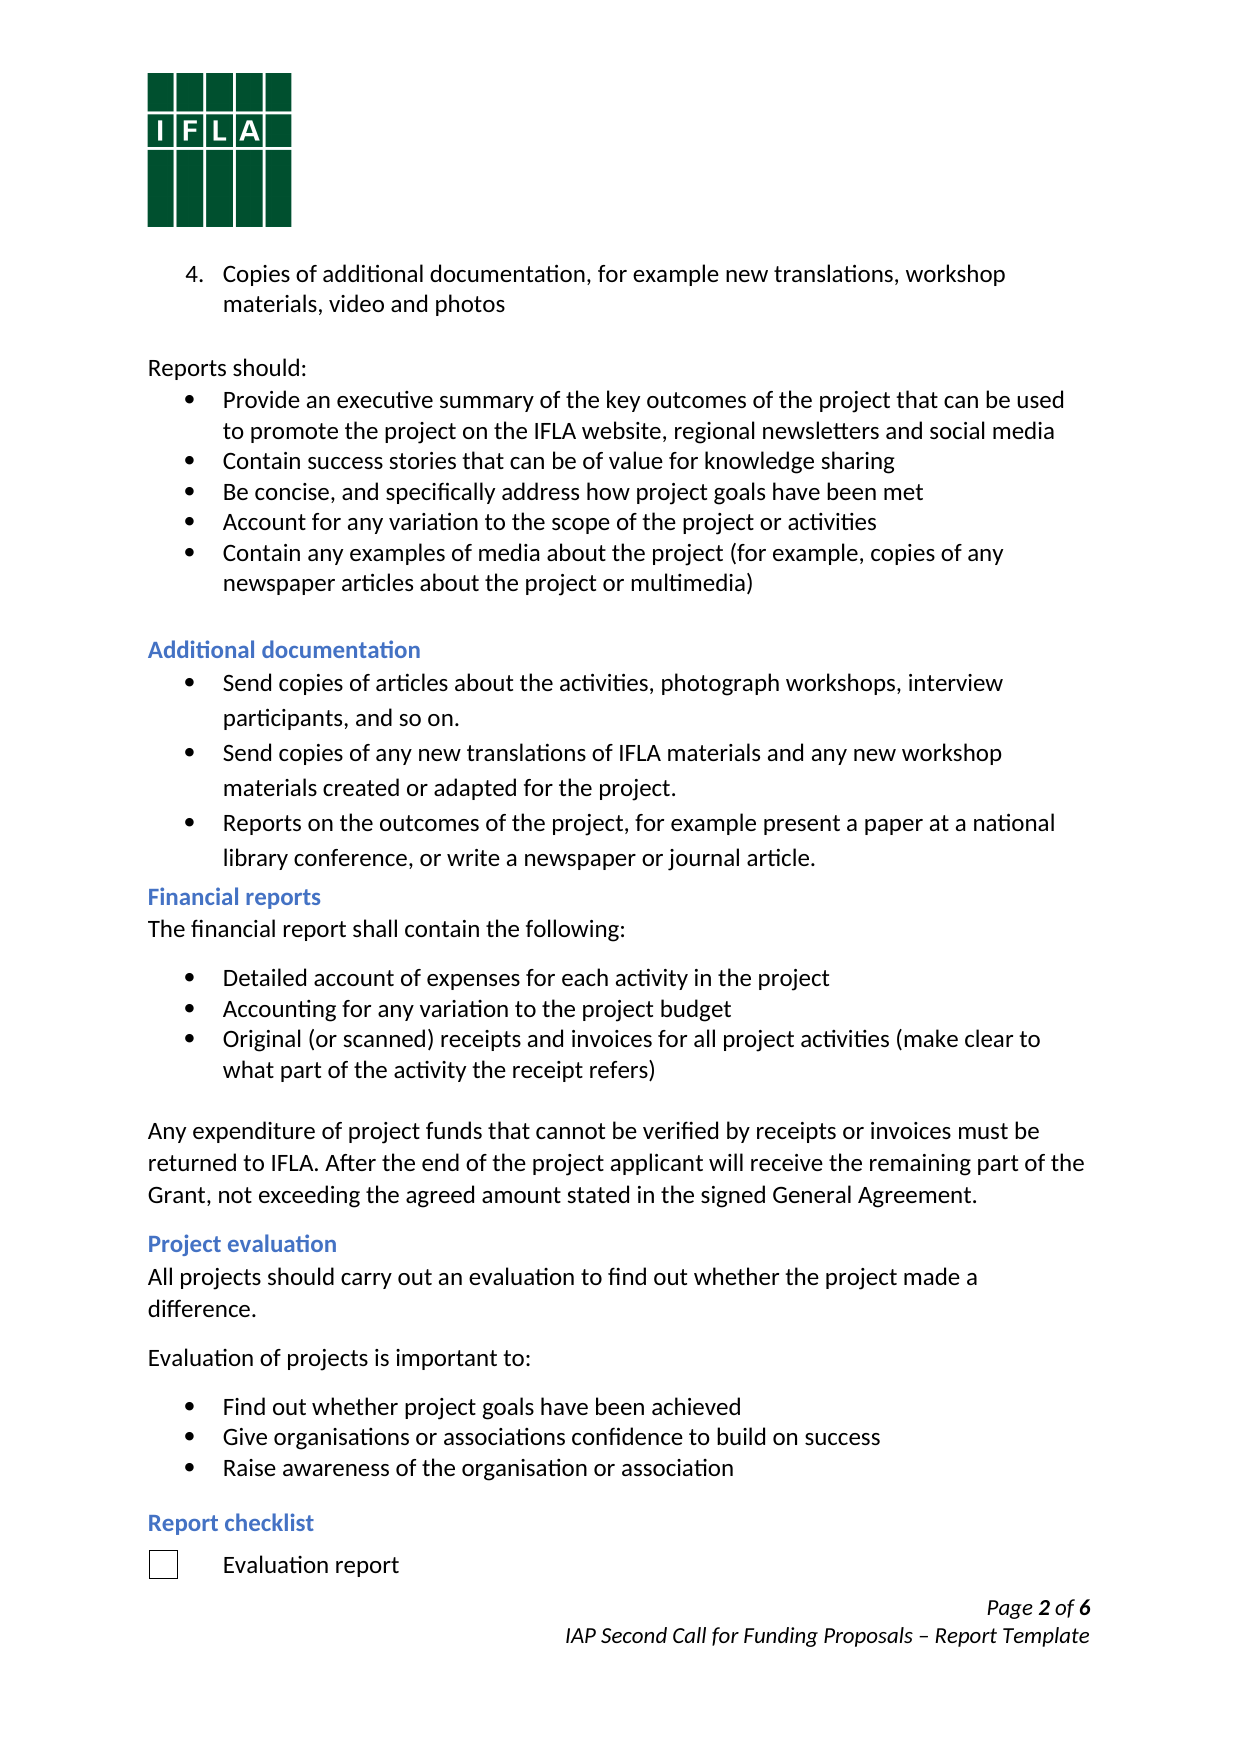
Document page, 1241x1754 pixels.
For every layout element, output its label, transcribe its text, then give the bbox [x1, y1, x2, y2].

picture [147, 73, 292, 227]
text The financial report shall contain the following: [148, 913, 1093, 944]
list Reports on the outcomes of the project, for example present a paper at a national library conference, or write a newspaper or journal article. [185, 807, 1093, 872]
text Reports should: [148, 352, 1093, 382]
list Account for any variation to the scope of the project or activities [185, 506, 1093, 537]
text Evaluation of projects is important to: [148, 1342, 1093, 1373]
list Original (or scanned) receipts and invoices for all project activities (make clear to what part of the activity the receipt refers) [185, 1023, 1093, 1084]
list Contain any examples of media about the project (for example, copies of any newspaper articles about the project or multimedia) [185, 537, 1093, 598]
list Give organisations or associations confidence to build on success [185, 1422, 1093, 1452]
text Evaluation report [148, 1549, 1093, 1579]
subtitle Additional documentation [148, 634, 1093, 665]
text Any expenditure of project funds that cannot be verified by receipts or invoices must be returned to IFLA. After the end of the project applicant will receive the remaining part of the Grant, not exceeding the agreed amount stated in the signed General Agreement. [148, 1115, 1093, 1210]
list Contain success stories that can be of value for knowledge sharing [185, 445, 1093, 476]
subtitle Report checklist [148, 1508, 1093, 1538]
list Raise awareness of the organisation or association [185, 1452, 1093, 1483]
list Send copies of any new translations of IFLA materials and any new workshop materials created or adapted for the project. [185, 737, 1093, 802]
list Provide an executive summary of the key outcomes of the project that can be used to promote the project on the IFLA website, regional newsletters and social media [185, 384, 1093, 445]
list Find out whether project goals have been achieved [185, 1391, 1093, 1422]
list Be concise, and specifically address how project goals have been met [185, 476, 1093, 506]
text All projects should carry out an evaluation to find out whether the project made a difference. [148, 1261, 1093, 1324]
subtitle Financial reports [148, 881, 1093, 912]
subtitle Project evaluation [148, 1228, 1093, 1259]
list Copies of additional documentation, for example new translations, workshop materials, video and photos [185, 258, 1093, 319]
list Send copies of articles about the activities, photograph workshops, interview participants, and so on. [185, 667, 1093, 732]
list Detailed account of expenses for each activity in the project [185, 962, 1093, 993]
list Accounting for any variation to the project budget [185, 993, 1093, 1023]
